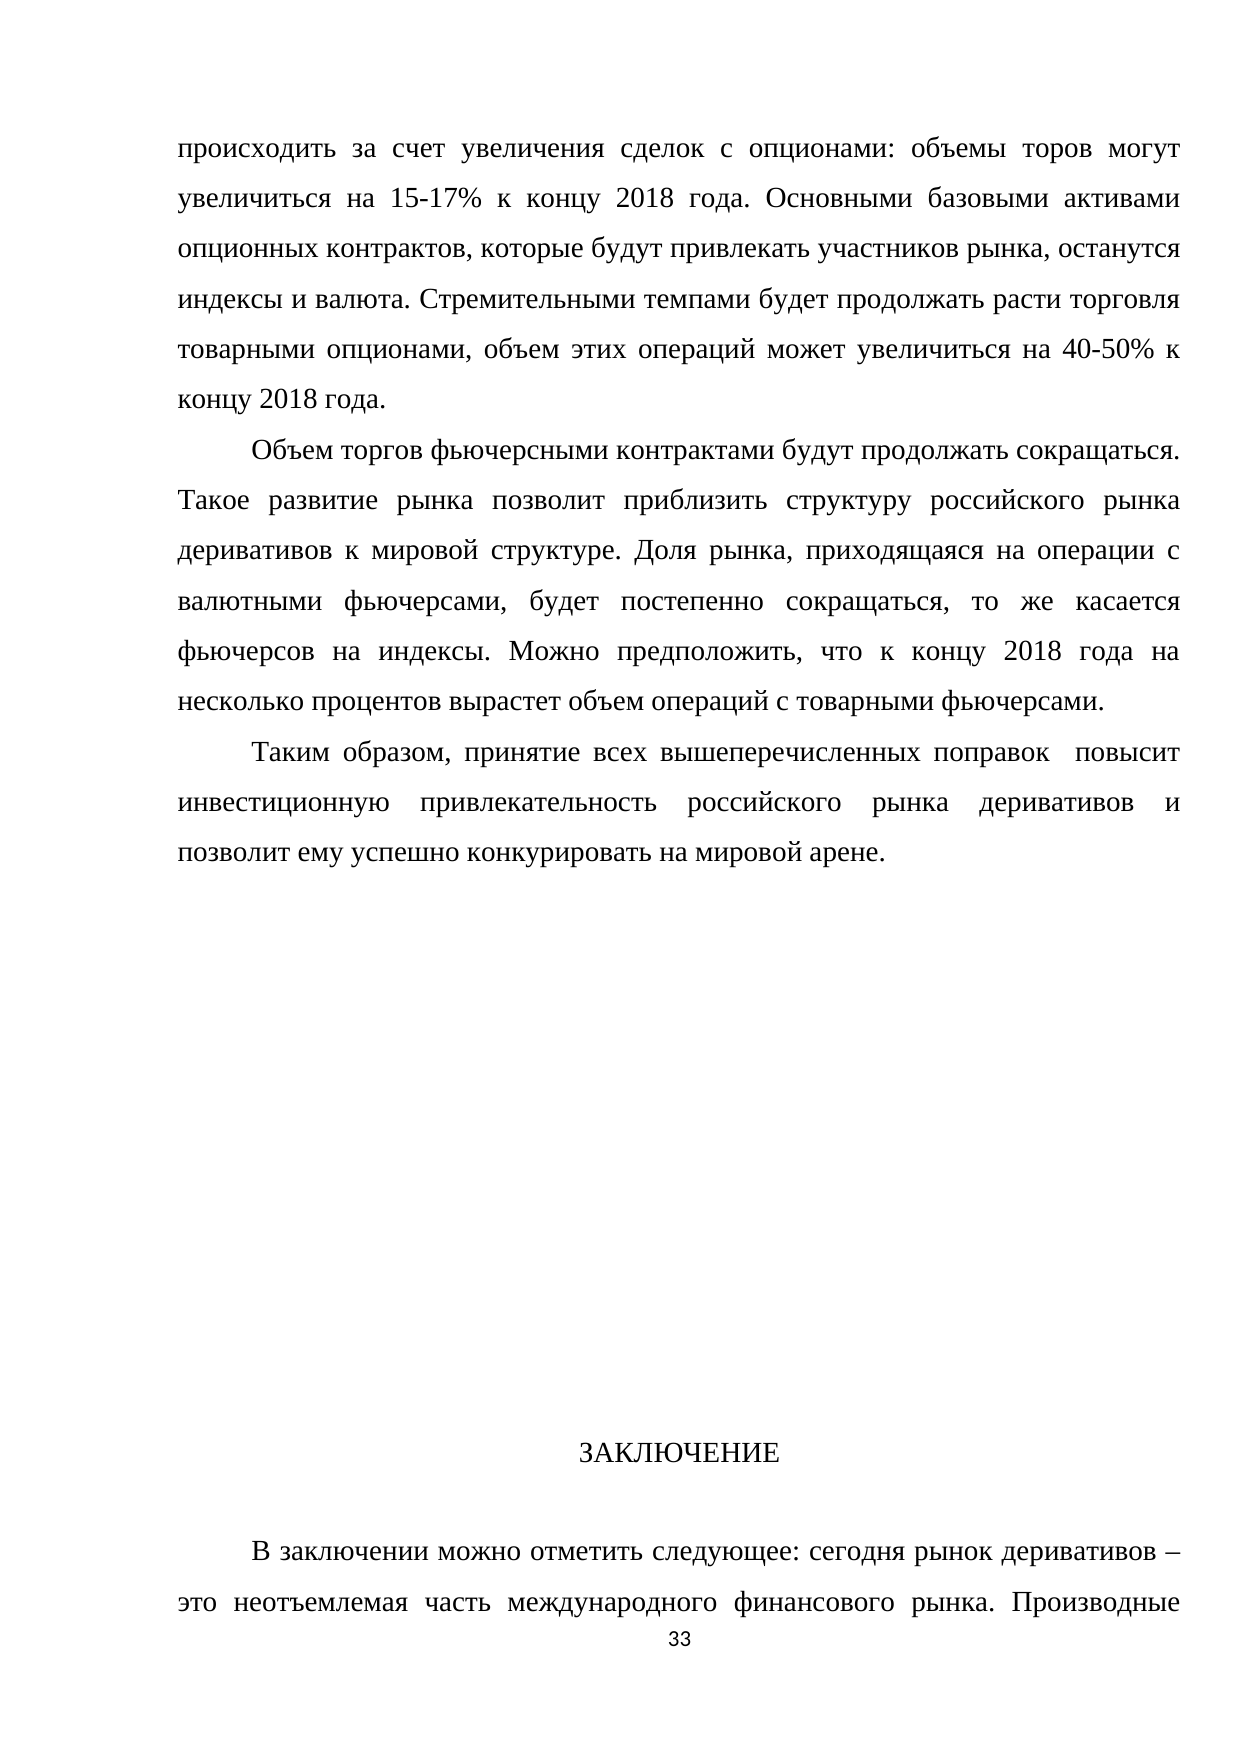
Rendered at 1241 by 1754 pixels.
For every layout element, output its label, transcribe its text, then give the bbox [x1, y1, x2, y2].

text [177, 1533, 1181, 1617]
text ЗАКЛЮЧЕНИЕ [177, 1436, 1181, 1469]
text Объем торгов фьючерсными контрактами будут продолжать сокращаться. Такое развитие рынка позволит приблизить структуру российского рынка деривативов к мировой структуре. Доля рынка, приходящаяся на операции с валютными фьючерсами, будет постепенно сокращаться, то же касается фьючерсов на индексы. Можно предположить, что к концу 2018 года на несколько процентов вырастет объем операций с товарными фьючерсами. [177, 432, 1181, 717]
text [177, 130, 1181, 415]
text Таким образом, принятие всех вышеперечисленных поправок повысит инвестиционную привлекательность российского рынка деривативов и позволит ему успешно конкурировать на мировой арене. [177, 734, 1181, 868]
